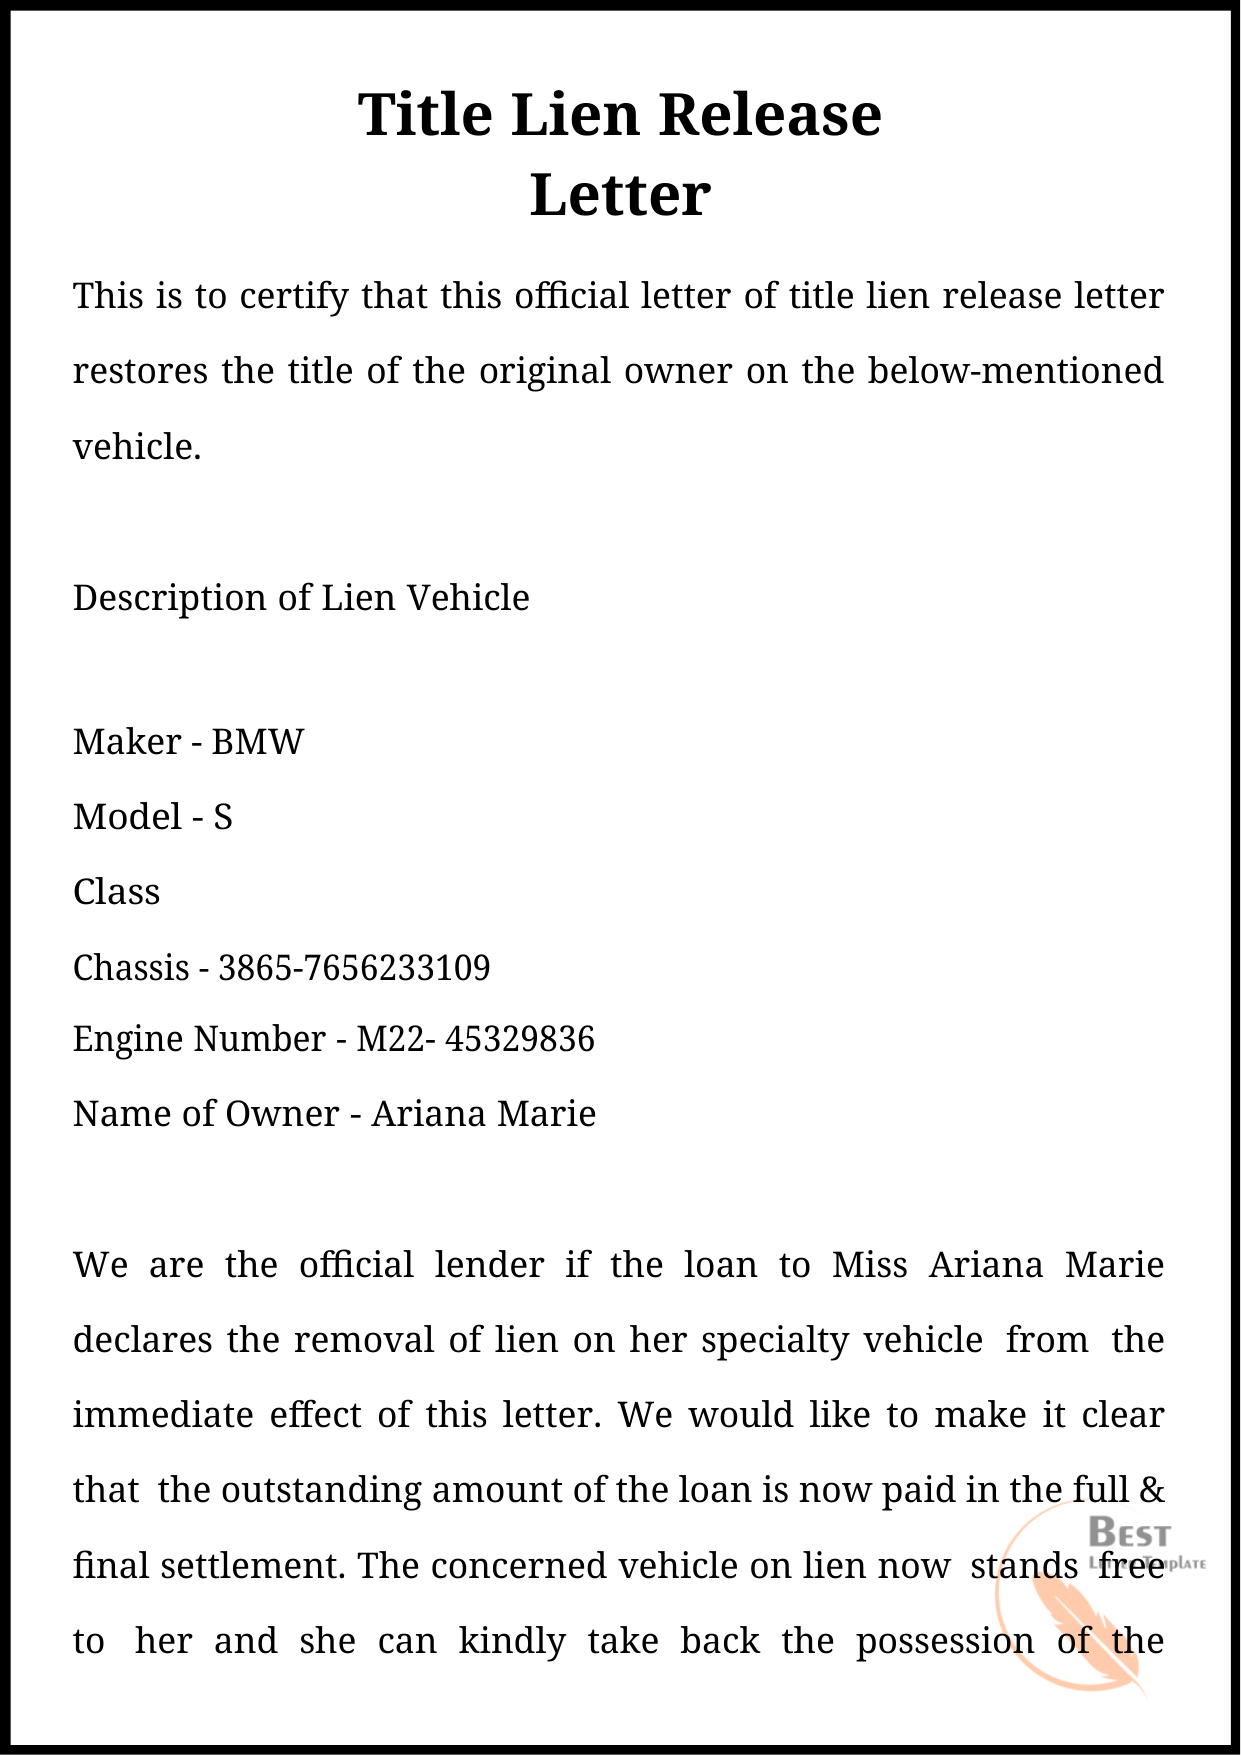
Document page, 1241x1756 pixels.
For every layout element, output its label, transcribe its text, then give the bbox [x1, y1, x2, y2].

text Engine Number - M22- 45329836 Name of Owner - Ariana Marie [72, 1013, 672, 1137]
text Chassis - 3865-7656233109 [72, 942, 1178, 991]
text Maker - BMW Model - S Class [72, 716, 318, 915]
text Description of Lien Vehicle [72, 572, 1178, 621]
picture [994, 1492, 1208, 1706]
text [72, 1239, 1166, 1664]
text This is to certify that this official letter of title lien release letter restores the title of the original owner on the below-mentioned vehicle. [72, 271, 1165, 469]
title Title Lien Release Letter [292, 73, 948, 232]
